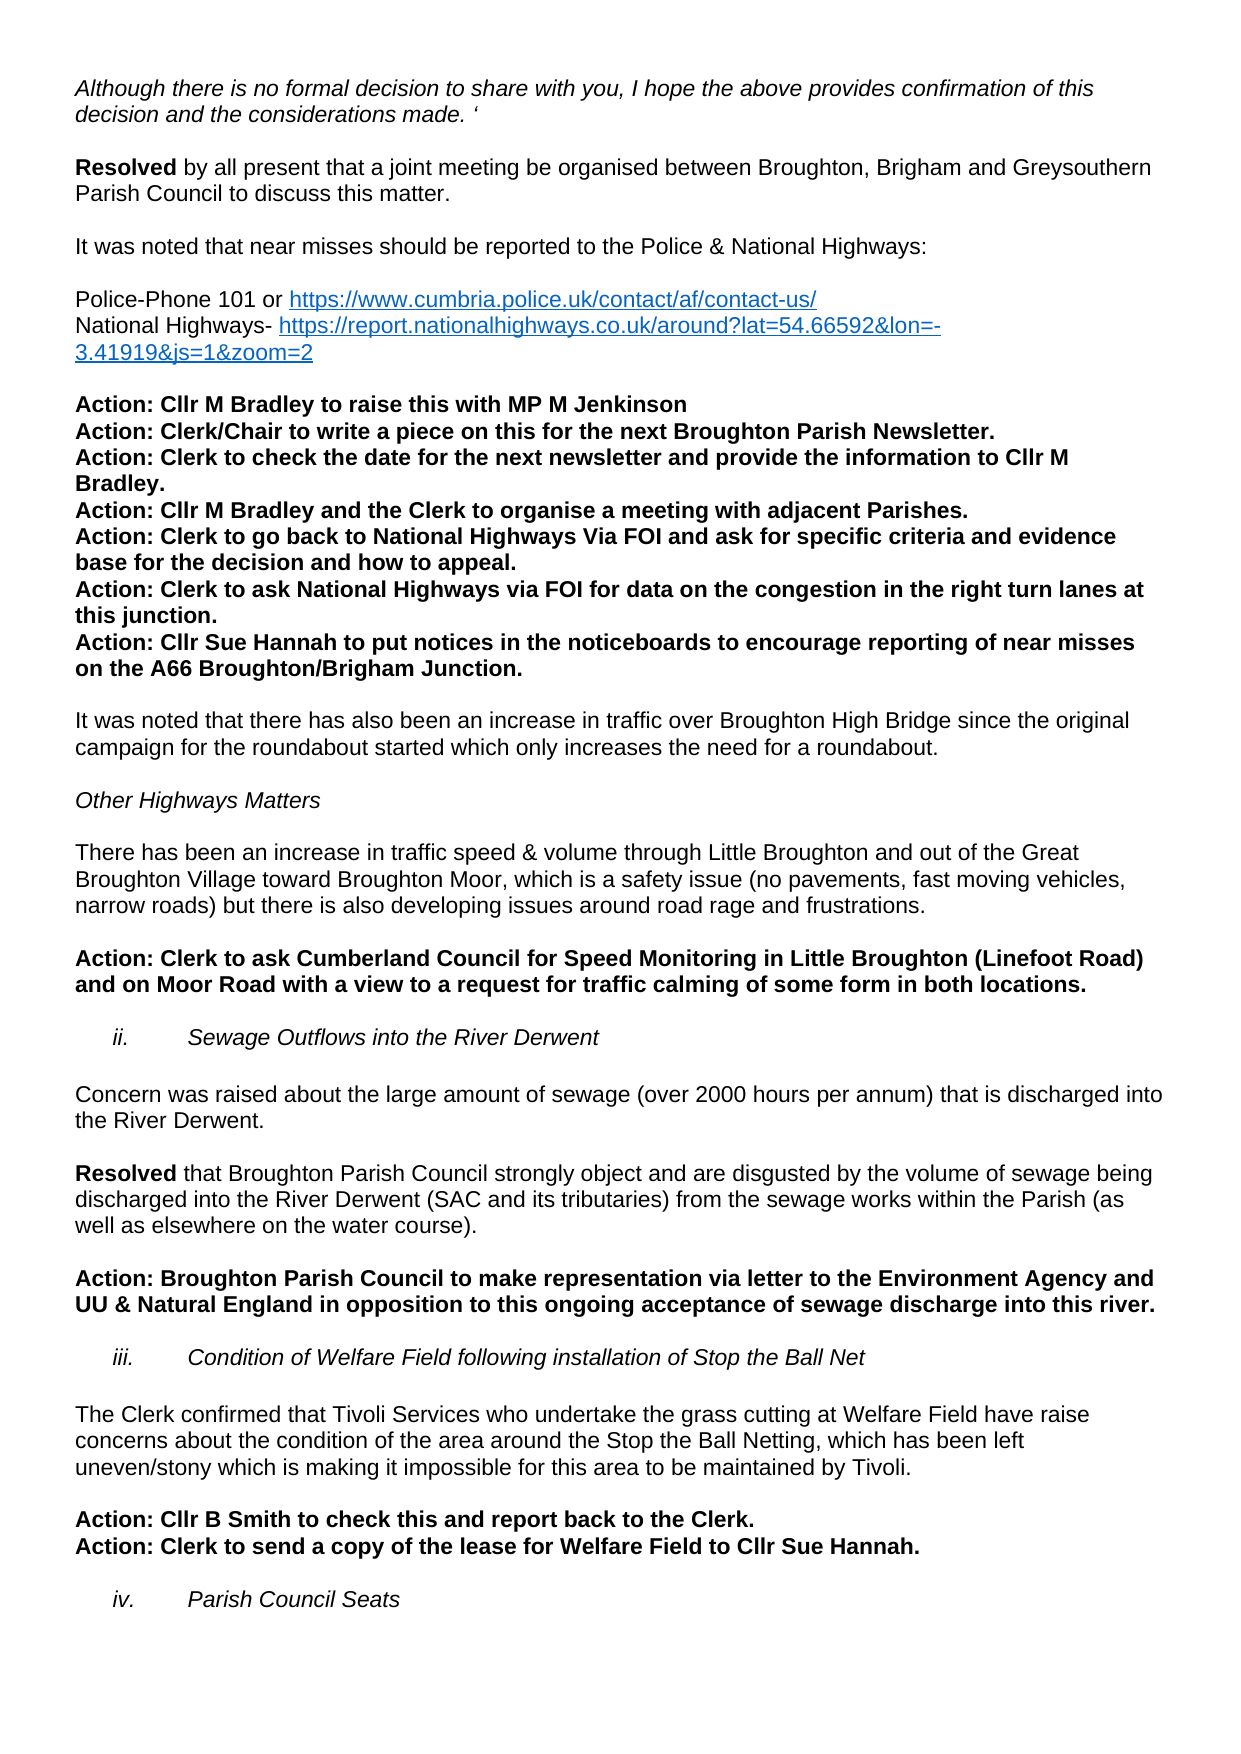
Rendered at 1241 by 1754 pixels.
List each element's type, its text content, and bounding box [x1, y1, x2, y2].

text Resolved that Broughton Parish Council strongly object and are disgusted by the volume of sewage being discharged into the River Derwent (SAC and its tributaries) from the sewage works within the Parish (as well as elsewhere on the water course). [75, 1160, 1165, 1239]
text There has been an increase in traffic speed & volume through Little Broughton and out of the Great Broughton Village toward Broughton Moor, which is a safety issue (no pavements, fast moving vehicles, narrow roads) but there is also developing issues around road rage and frustrations. [75, 839, 1165, 918]
text Action: Clerk to ask Cumberland Council for Speed Monitoring in Little Broughton (Linefoot Road) and on Moor Road with a view to a request for traffic calming of some form in both locations. [75, 945, 1165, 997]
text Action: Clerk to go back to National Highways Via FOI and ask for specific criteria and evidence base for the decision and how to appeal. [75, 523, 1165, 576]
text It was noted that near misses should be reported to the Police & National Highways: [75, 233, 1165, 259]
subtitle Parish Council Seats [112, 1586, 1165, 1612]
text Although there is no formal decision to share with you, I hope the above provides confirmation of this decision and the considerations made. ‘ [75, 75, 1165, 128]
text Resolved by all present that a joint meeting be organised between Broughton, Brigham and Greysouthern Parish Council to discuss this matter. [75, 154, 1165, 207]
text Action: Clerk to check the date for the next newsletter and provide the information to Cllr M Bradley. [75, 444, 1165, 497]
text Action: Clerk to ask National Highways via FOI for data on the congestion in the right turn lanes at this junction. [75, 576, 1165, 628]
text Action: Clerk/Chair to write a piece on this for the next Broughton Parish Newsletter. [75, 418, 1165, 444]
text Action: Broughton Parish Council to make representation via letter to the Environment Agency and UU & Natural England in opposition to this ongoing acceptance of sewage discharge into this river. [75, 1265, 1165, 1318]
text Action: Cllr Sue Hannah to put notices in the noticeboards to encourage reporting of near misses on the A66 Broughton/Brigham Junction. [75, 628, 1165, 681]
text National Highways- https://report.nationalhighways.co.uk/around?lat=54.66592&lon=-3.41919&js=1&zoom=2 [75, 312, 1165, 365]
text Concern was raised about the large amount of sewage (over 2000 hours per annum) that is discharged into the River Derwent. [75, 1081, 1165, 1133]
text It was noted that there has also been an increase in traffic over Broughton High Bridge since the original campaign for the roundabout started which only increases the need for a roundabout. [75, 707, 1165, 760]
subtitle Condition of Welfare Field following installation of Stop the Ball Net [112, 1344, 1165, 1371]
text Police-Phone 101 or https://www.cumbria.police.uk/contact/af/contact-us/ [75, 286, 1165, 312]
text Action: Cllr B Smith to check this and report back to the Clerk. [75, 1506, 1165, 1533]
text Action: Clerk to send a copy of the lease for Welfare Field to Cllr Sue Hannah. [75, 1533, 1165, 1559]
text Action: Cllr M Bradley and the Clerk to organise a meeting with adjacent Parishes. [75, 497, 1165, 523]
text Action: Cllr M Bradley to raise this with MP M Jenkinson [75, 391, 1165, 418]
text The Clerk confirmed that Tivoli Services who undertake the grass cutting at Welfare Field have raise concerns about the condition of the area around the Stop the Ball Netting, which has been left uneven/stony which is making it impossible for this area to be maintained by Tivoli. [75, 1401, 1165, 1480]
text Other Highways Matters [75, 787, 1165, 813]
subtitle Sewage Outflows into the River Derwent [112, 1024, 1165, 1050]
